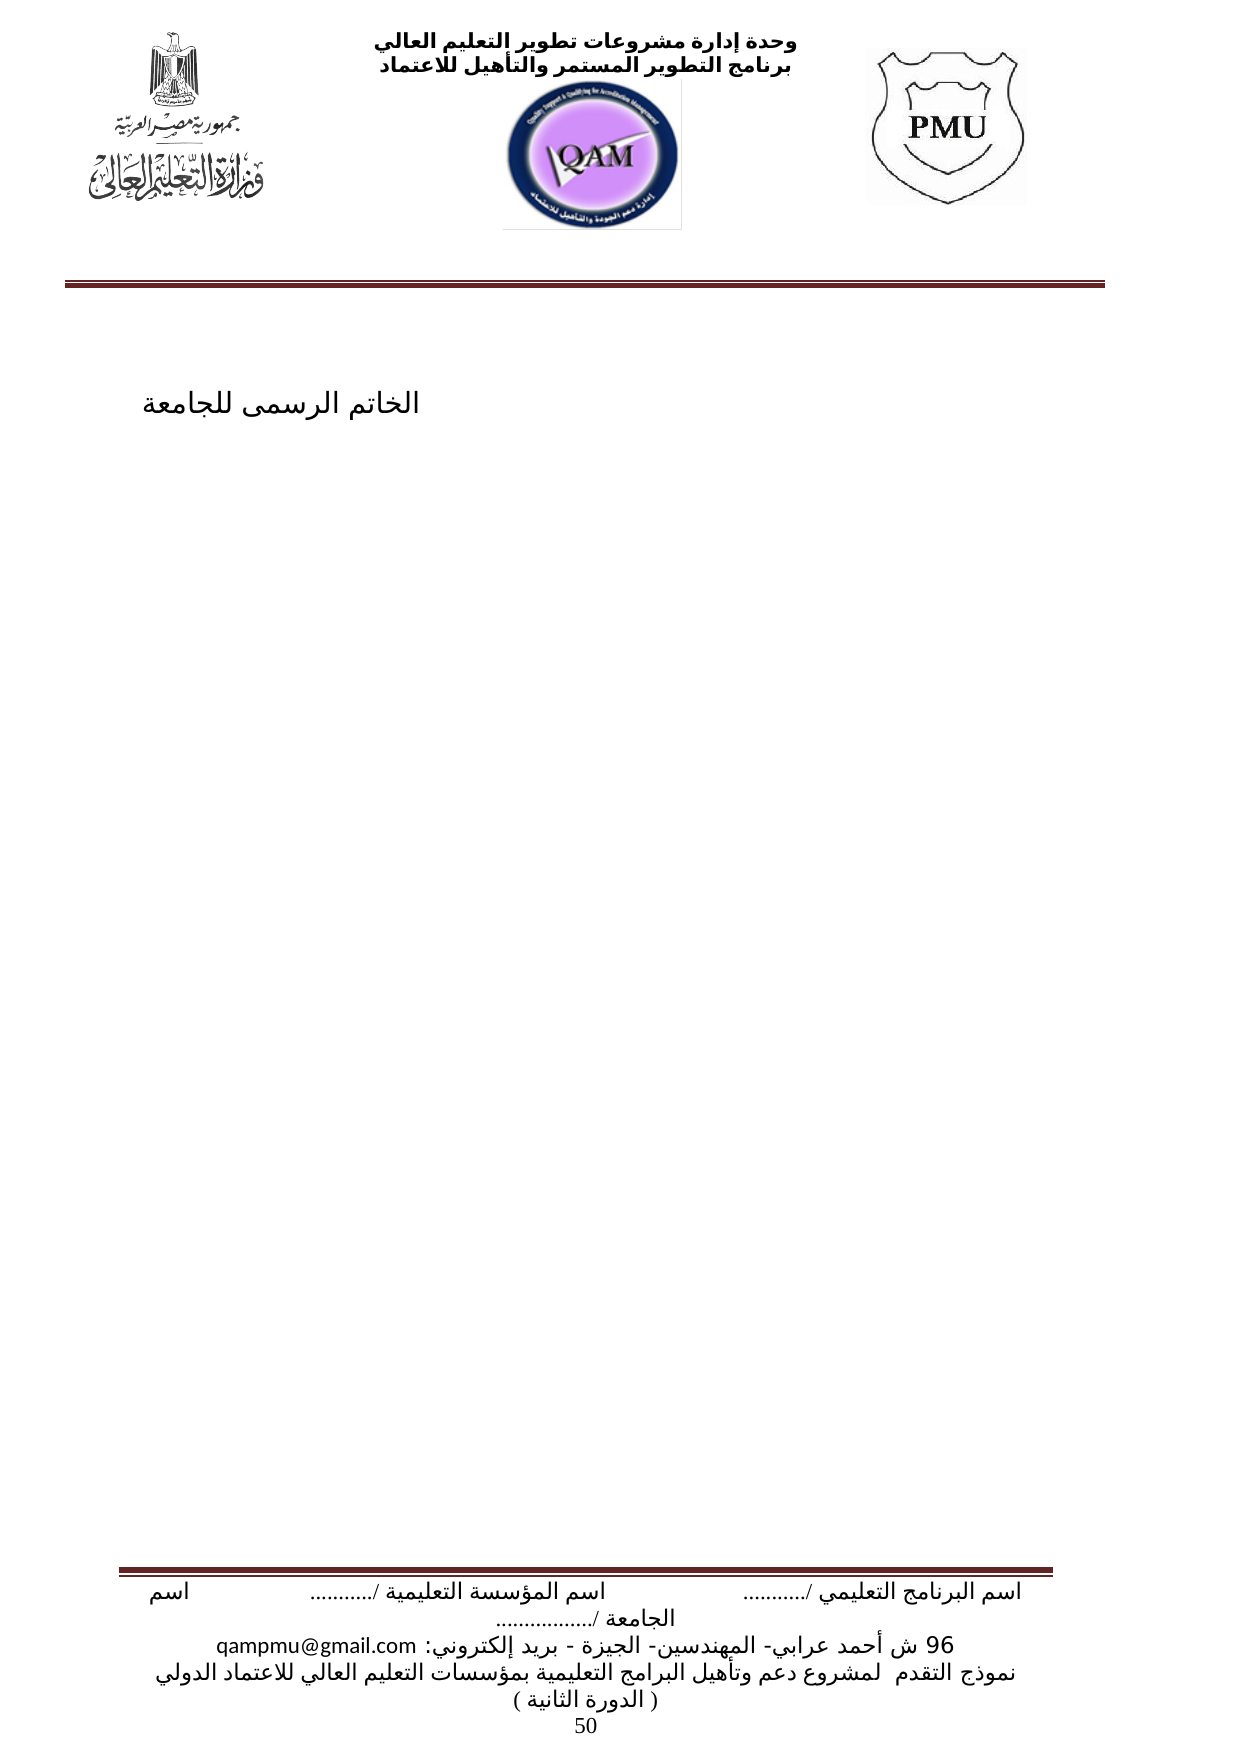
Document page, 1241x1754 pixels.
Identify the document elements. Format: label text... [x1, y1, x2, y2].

picture [502, 79, 683, 231]
text الخاتم الرسمى للجامعة [118, 386, 1053, 420]
picture [84, 27, 270, 204]
picture [865, 48, 1028, 205]
